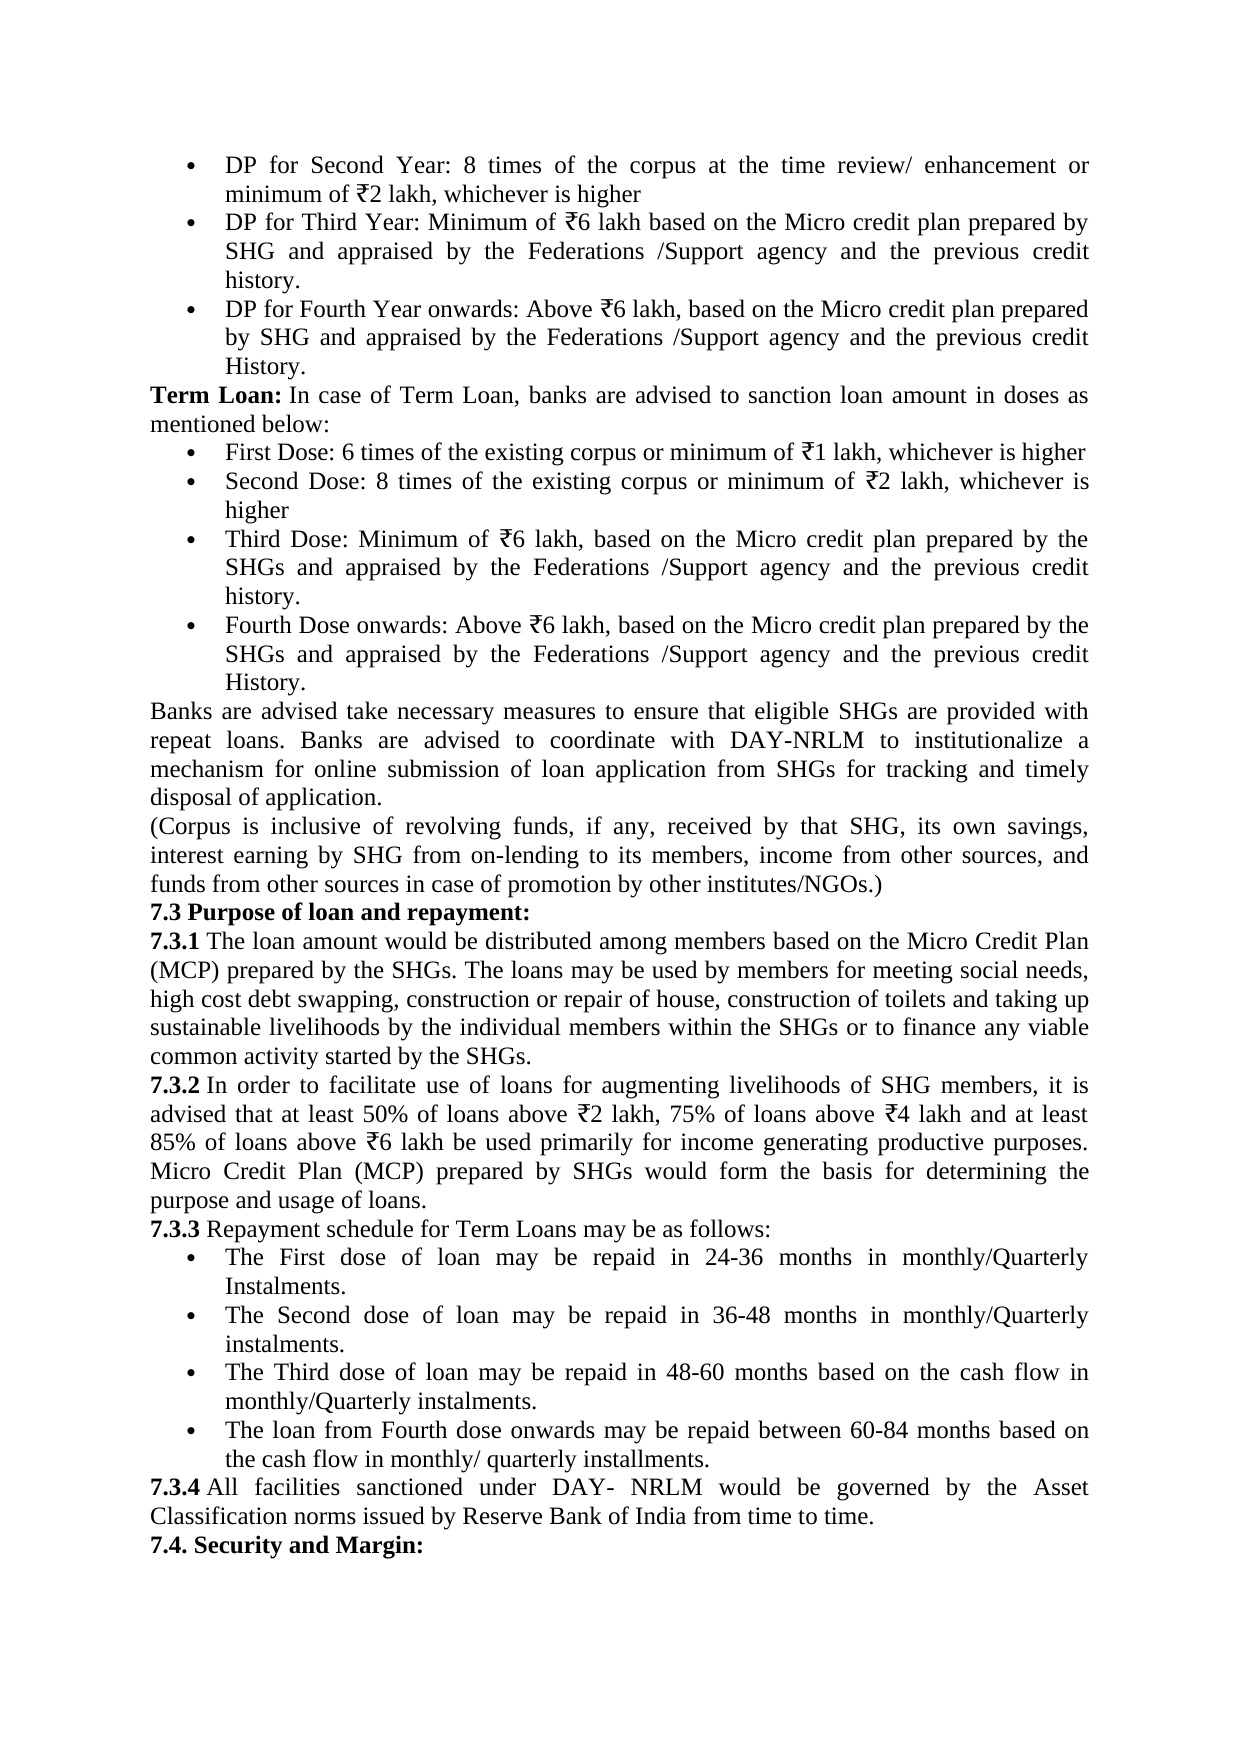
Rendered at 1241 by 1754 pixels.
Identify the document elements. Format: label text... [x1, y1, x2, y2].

list The Third dose of loan may be repaid in 48-60 months based on the cash flow in monthly/Quarterly instalments. [187, 1357, 1090, 1415]
text 7.3.3 Repayment schedule for Term Loans may be as follows: [150, 1214, 1090, 1242]
list The loan from Fourth dose onwards may be repaid between 60-84 months based on the cash flow in monthly/ quarterly installments. [187, 1415, 1090, 1472]
list Fourth Dose onwards: Above ₹6 lakh, based on the Micro credit plan prepared by the SHGs and appraised by the Federations /Support agency and the previous credit History. [187, 610, 1090, 696]
list The Second dose of loan may be repaid in 36-48 months in monthly/Quarterly instalments. [187, 1300, 1090, 1357]
list Third Dose: Minimum of ₹6 lakh, based on the Micro credit plan prepared by the SHGs and appraised by the Federations /Support agency and the previous credit history. [187, 524, 1090, 610]
text Banks are advised take necessary measures to ensure that eligible SHGs are provided with repeat loans. Banks are advised to coordinate with DAY-NRLM to institutionalize a mechanism for online submission of loan application from SHGs for tracking and timely disposal of application. [150, 696, 1090, 811]
text 7.3.4 All facilities sanctioned under DAY- NRLM would be governed by the Asset Classification norms issued by Reserve Bank of India from time to time. [150, 1472, 1090, 1530]
text 7.4. Security and Margin: [150, 1530, 1090, 1559]
list First Dose: 6 times of the existing corpus or minimum of ₹1 lakh, whichever is higher [187, 437, 1090, 466]
text 7.3.1 The loan amount would be distributed among members based on the Micro Credit Plan (MCP) prepared by the SHGs. The loans may be used by members for meeting social needs, high cost debt swapping, construction or repair of house, construction of toilets and taking up sustainable livelihoods by the individual members within the SHGs or to finance any viable common activity started by the SHGs. [150, 926, 1090, 1070]
text 7.3 Purpose of loan and repayment: [150, 897, 1090, 926]
list DP for Fourth Year onwards: Above ₹6 lakh, based on the Micro credit plan prepared by SHG and appraised by the Federations /Support agency and the previous credit History. [187, 294, 1090, 380]
text (Corpus is inclusive of revolving funds, if any, received by that SHG, its own savings, interest earning by SHG from on-lending to its members, income from other sources, and funds from other sources in case of promotion by other institutes/NGOs.) [150, 811, 1090, 897]
text Term Loan: In case of Term Loan, banks are advised to sanction loan amount in doses as mentioned below: [150, 380, 1090, 437]
list The First dose of loan may be repaid in 24-36 months in monthly/Quarterly Instalments. [187, 1242, 1090, 1300]
list Second Dose: 8 times of the existing corpus or minimum of ₹2 lakh, whichever is higher [187, 466, 1090, 524]
list DP for Third Year: Minimum of ₹6 lakh based on the Micro credit plan prepared by SHG and appraised by the Federations /Support agency and the previous credit history. [187, 207, 1090, 294]
text 7.3.2 In order to facilitate use of loans for augmenting livelihoods of SHG members, it is advised that at least 50% of loans above ₹2 lakh, 75% of loans above ₹4 lakh and at least 85% of loans above ₹6 lakh be used primarily for income generating productive purposes. Micro Credit Plan (MCP) prepared by SHGs would form the basis for determining the purpose and usage of loans. [150, 1070, 1090, 1214]
list DP for Second Year: 8 times of the corpus at the time review/ enhancement or minimum of ₹2 lakh, whichever is higher [187, 150, 1090, 207]
